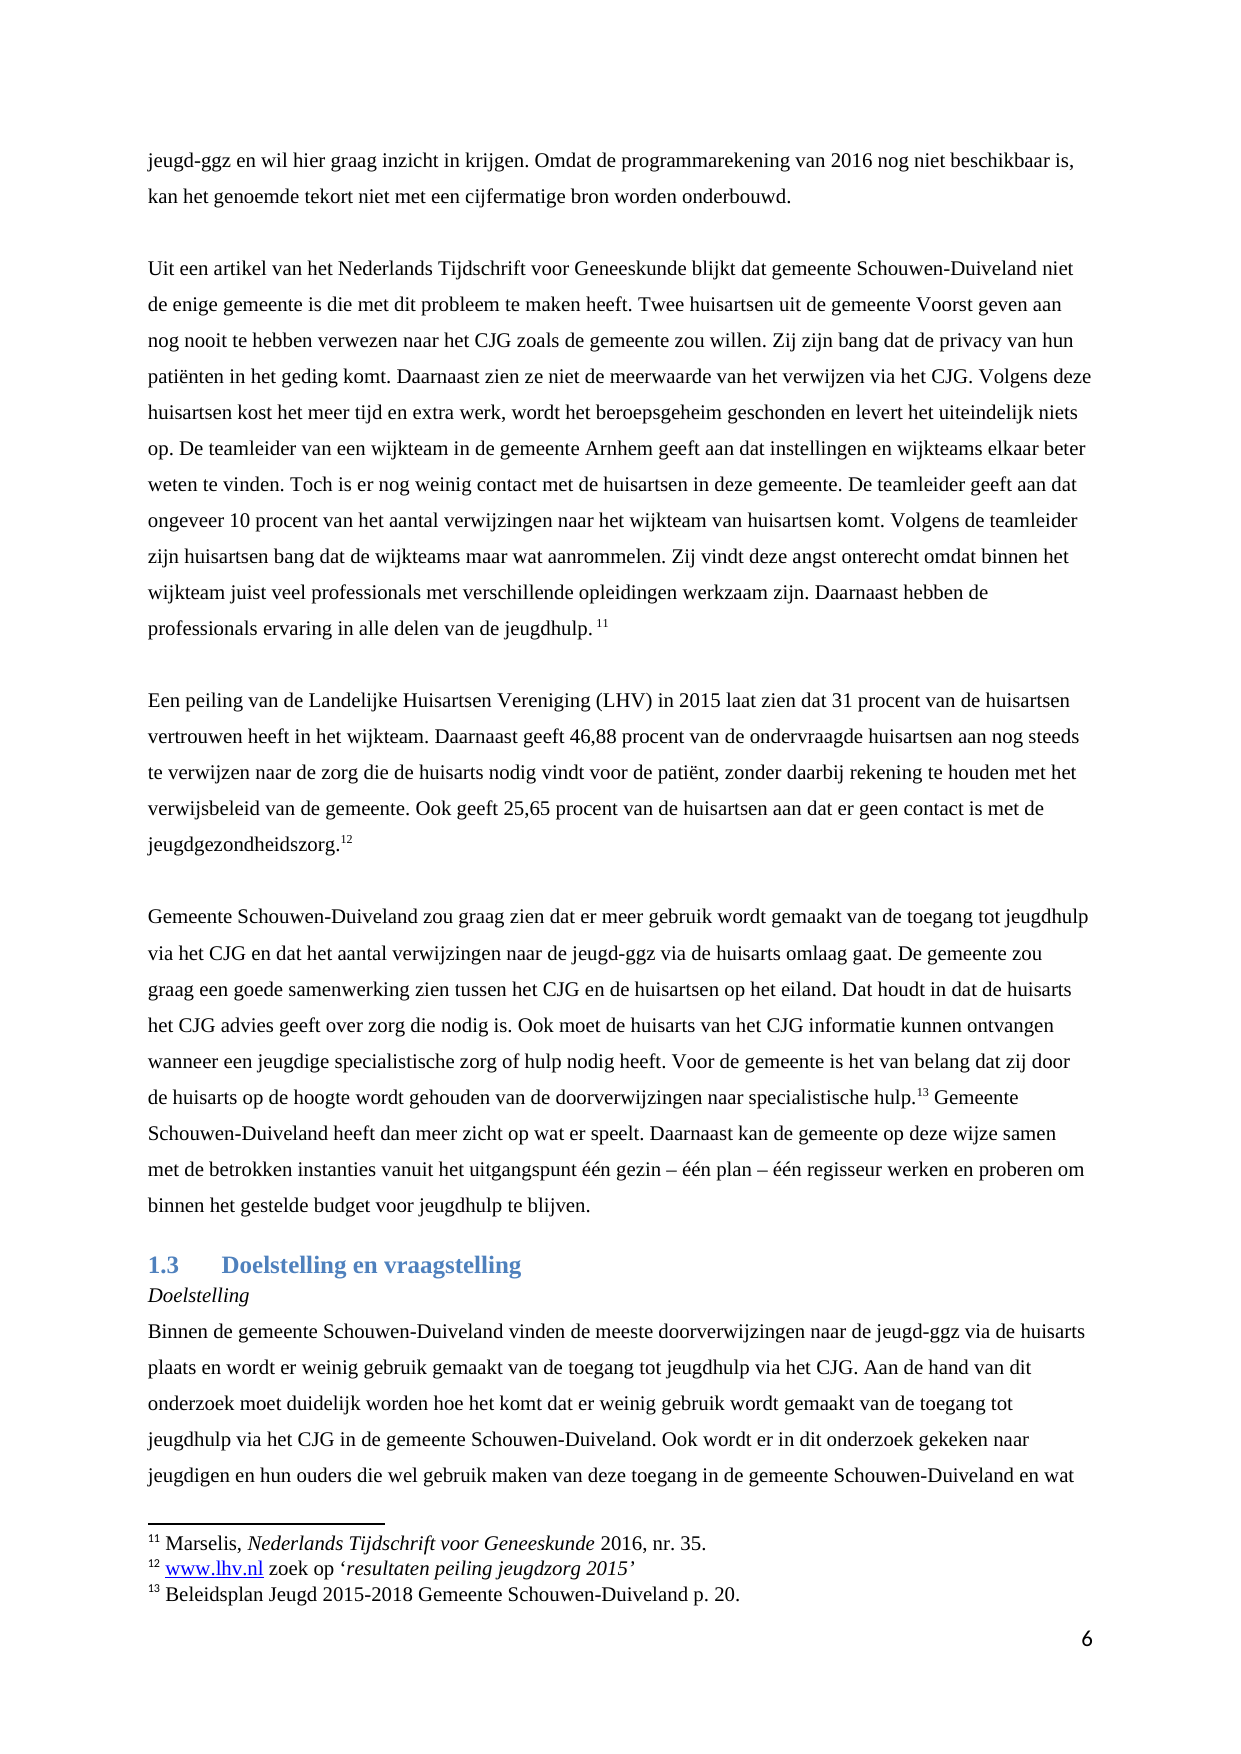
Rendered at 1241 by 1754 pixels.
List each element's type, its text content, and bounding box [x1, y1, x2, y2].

text Uit een artikel van het Nederlands Tijdschrift voor Geneeskunde blijkt dat gemeente Schouwen-Duiveland niet de enige gemeente is die met dit probleem te maken heeft. Twee huisartsen uit de gemeente Voorst geven aan nog nooit te hebben verwezen naar het CJG zoals de gemeente zou willen. Zij zijn bang dat de privacy van hun patiënten in het geding komt. Daarnaast zien ze niet de meerwaarde van het verwijzen via het CJG. Volgens deze huisartsen kost het meer tijd en extra werk, wordt het beroepsgeheim geschonden en levert het uiteindelijk niets op. De teamleider van een wijkteam in de gemeente Arnhem geeft aan dat instellingen en wijkteams elkaar beter weten te vinden. Toch is er nog weinig contact met de huisartsen in deze gemeente. De teamleider geeft aan dat ongeveer 10 procent van het aantal verwijzingen naar het wijkteam van huisartsen komt. Volgens de teamleider zijn huisartsen bang dat de wijkteams maar wat aanrommelen. Zij vindt deze angst onterecht omdat binnen het wijkteam juist veel professionals met verschillende opleidingen werkzaam zijn. Daarnaast hebben de professionals ervaring in alle delen van de jeugdhulp. [148, 256, 1093, 640]
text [148, 148, 1093, 208]
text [148, 1319, 1093, 1487]
subtitle 1.3 Doelstelling en vraagstelling [148, 1250, 1093, 1278]
text Gemeente Schouwen-Duiveland zou graag zien dat er meer gebruik wordt gemaakt van de toegang tot jeugdhulp via het CJG en dat het aantal verwijzingen naar de jeugd-ggz via de huisarts omlaag gaat. De gemeente zou graag een goede samenwerking zien tussen het CJG en de huisartsen op het eiland. Dat houdt in dat de huisarts het CJG advies geeft over zorg die nodig is. Ook moet de huisarts van het CJG informatie kunnen ontvangen wanneer een jeugdige specialistische zorg of hulp nodig heeft. Voor de gemeente is het van belang dat zij door de huisarts op de hoogte wordt gehouden van de doorverwijzingen naar specialistische hulp. Gemeente Schouwen-Duiveland heeft dan meer zicht op wat er speelt. Daarnaast kan de gemeente op deze wijze samen met de betrokken instanties vanuit het uitgangspunt één gezin – één plan – één regisseur werken en proberen om binnen het gestelde budget voor jeugdhulp te blijven. [148, 904, 1093, 1217]
text Een peiling van de Landelijke Huisartsen Vereniging (LHV) in 2015 laat zien dat 31 procent van de huisartsen vertrouwen heeft in het wijkteam. Daarnaast geeft 46,88 procent van de ondervraagde huisartsen aan nog steeds te verwijzen naar de zorg die de huisarts nodig vindt voor de patiënt, zonder daarbij rekening te houden met het verwijsbeleid van de gemeente. Ook geeft 25,65 procent van de huisartsen aan dat er geen contact is met de jeugdgezondheidszorg. [148, 688, 1093, 856]
text Doelstelling [148, 1283, 1093, 1307]
